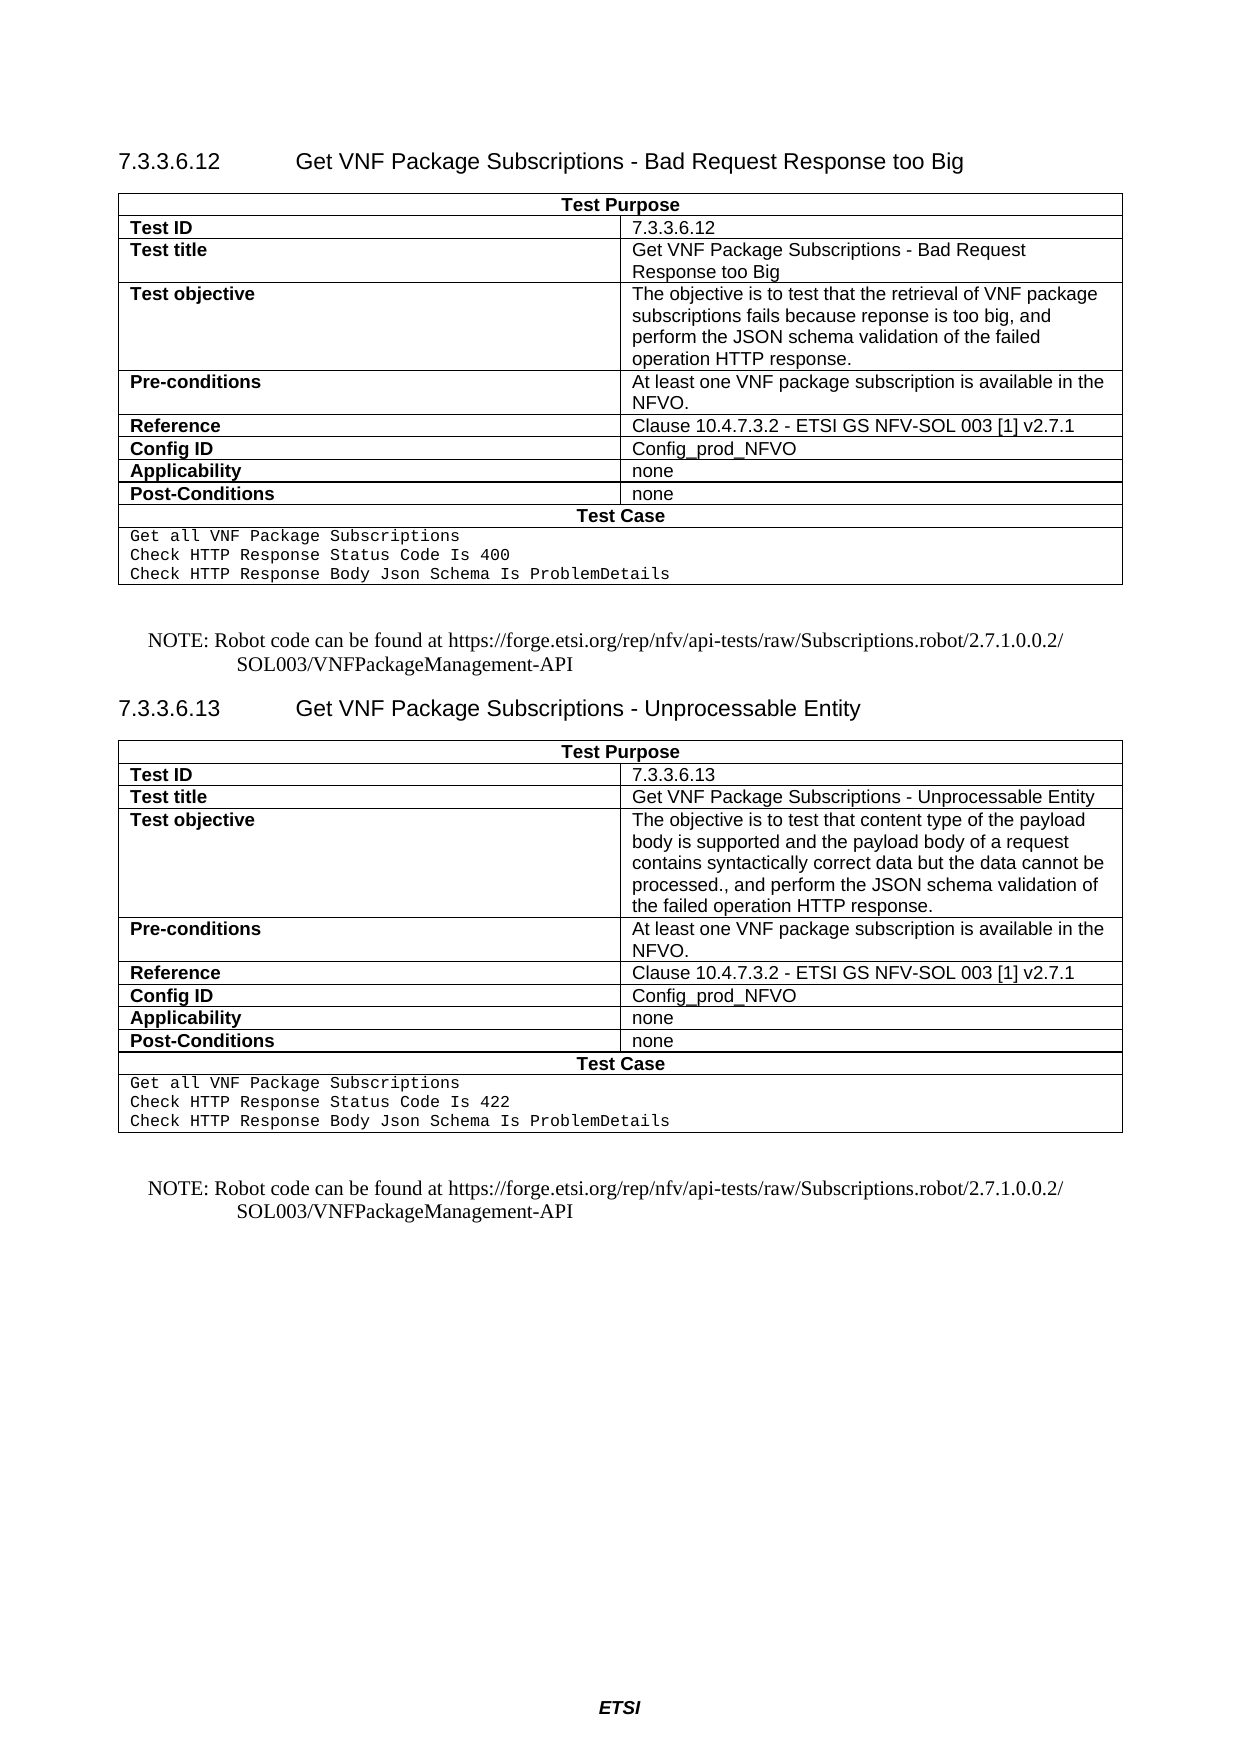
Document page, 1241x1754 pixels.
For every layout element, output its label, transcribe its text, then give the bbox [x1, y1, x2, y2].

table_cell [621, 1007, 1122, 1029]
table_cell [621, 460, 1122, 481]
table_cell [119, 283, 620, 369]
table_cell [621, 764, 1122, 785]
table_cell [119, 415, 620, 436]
text NOTE: Robot code can be found at https://forge.etsi.org/rep/nfv/api-tests/raw/Subscriptions.robot/2.7.1.0.0.2/SOL003/VNFPackageManagement-API [148, 628, 1122, 676]
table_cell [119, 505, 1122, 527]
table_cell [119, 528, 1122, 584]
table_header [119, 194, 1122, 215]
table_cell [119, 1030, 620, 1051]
subtitle 7.3.3.6.12 Get VNF Package Subscriptions - Bad Request Response too Big [118, 148, 1122, 174]
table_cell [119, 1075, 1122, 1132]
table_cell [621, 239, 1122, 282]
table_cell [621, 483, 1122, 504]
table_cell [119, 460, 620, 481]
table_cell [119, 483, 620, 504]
subtitle 7.3.3.6.13 Get VNF Package Subscriptions - Unprocessable Entity [118, 695, 1122, 721]
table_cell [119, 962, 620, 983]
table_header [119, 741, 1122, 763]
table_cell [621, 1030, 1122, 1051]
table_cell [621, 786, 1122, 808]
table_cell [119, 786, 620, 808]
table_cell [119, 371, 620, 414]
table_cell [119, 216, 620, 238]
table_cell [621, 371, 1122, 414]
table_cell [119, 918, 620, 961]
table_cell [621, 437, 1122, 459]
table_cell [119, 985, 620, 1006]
text NOTE: Robot code can be found at https://forge.etsi.org/rep/nfv/api-tests/raw/Subscriptions.robot/2.7.1.0.0.2/SOL003/VNFPackageManagement-API [148, 1175, 1122, 1223]
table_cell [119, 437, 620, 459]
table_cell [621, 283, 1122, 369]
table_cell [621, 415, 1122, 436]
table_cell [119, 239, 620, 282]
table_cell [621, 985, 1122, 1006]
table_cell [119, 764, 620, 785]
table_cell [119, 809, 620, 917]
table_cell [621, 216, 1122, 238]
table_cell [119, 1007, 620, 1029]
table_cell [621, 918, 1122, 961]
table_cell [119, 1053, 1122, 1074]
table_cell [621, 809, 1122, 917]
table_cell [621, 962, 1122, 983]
